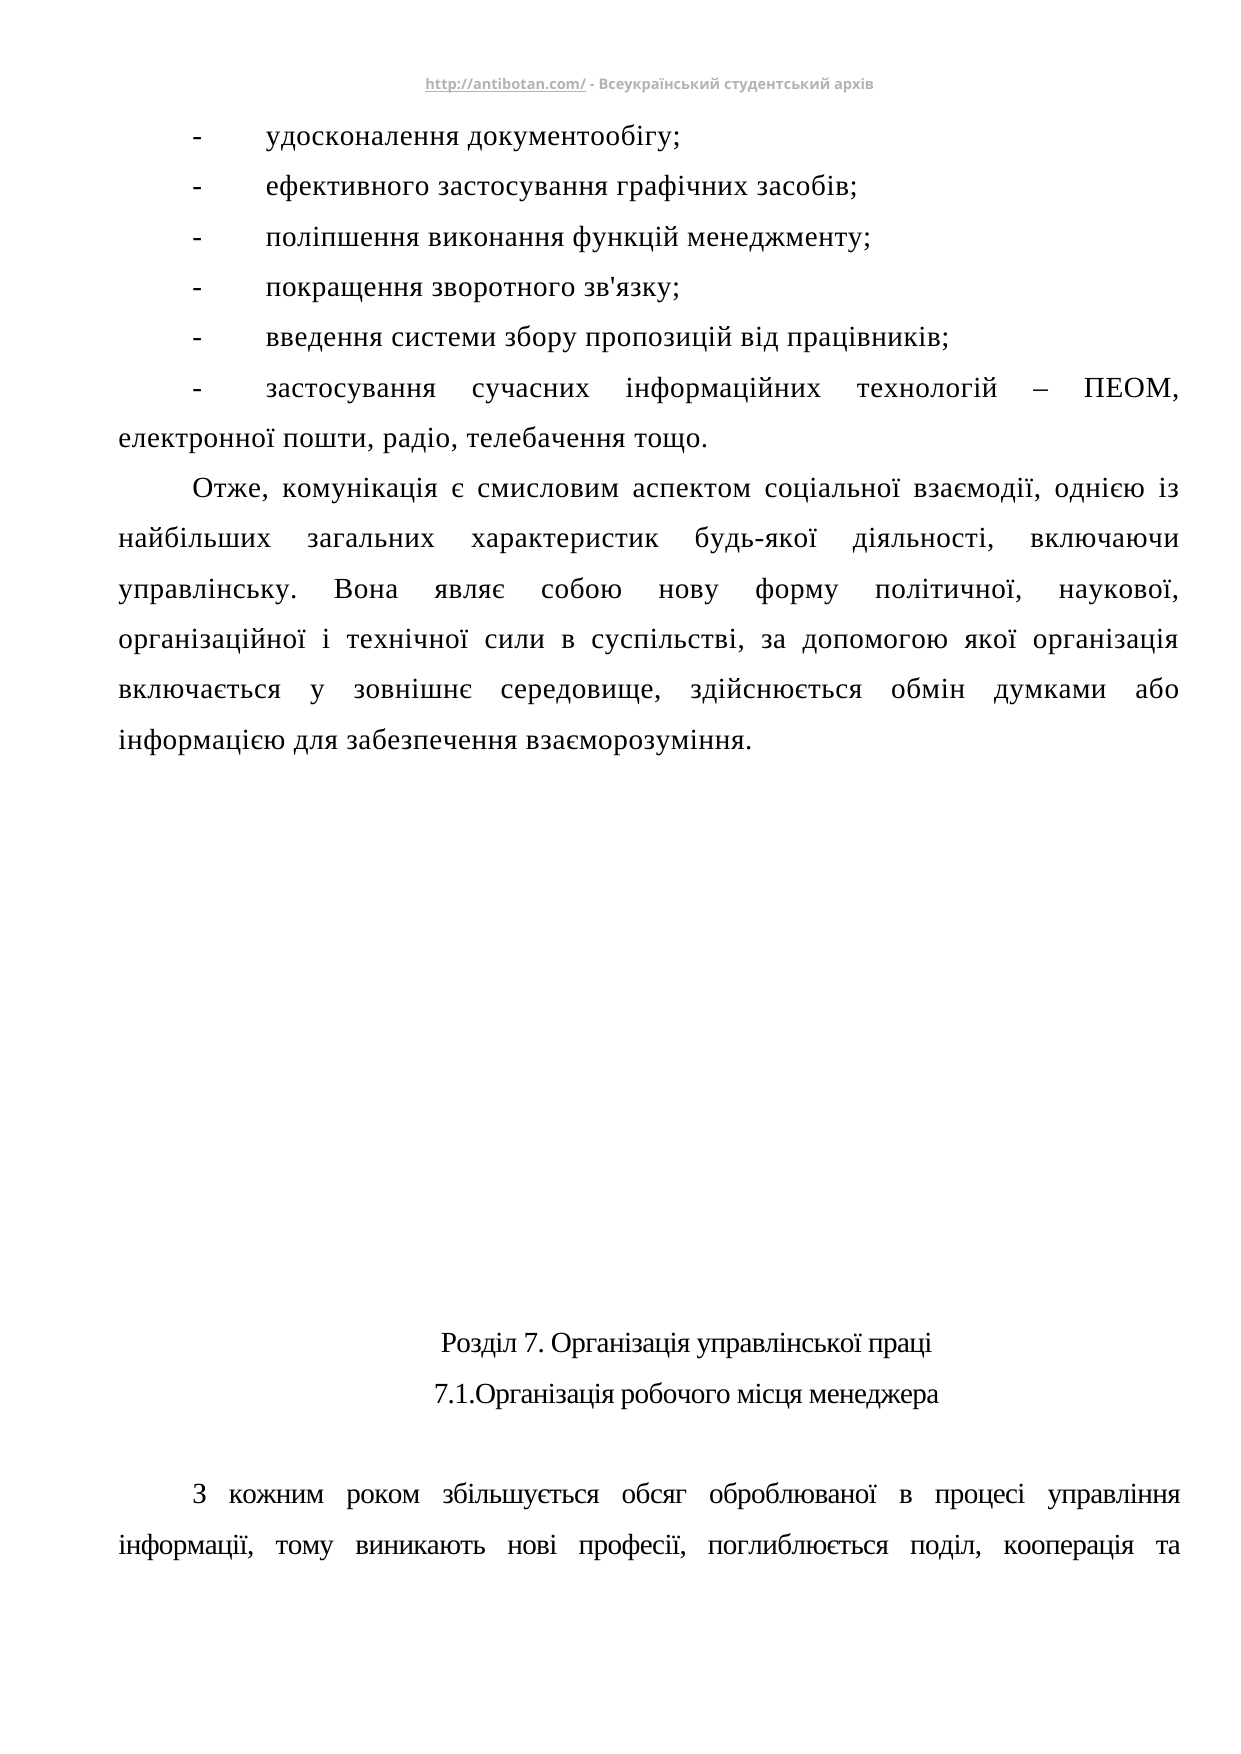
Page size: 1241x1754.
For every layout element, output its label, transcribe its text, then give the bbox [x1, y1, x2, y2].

list удосконалення документообігу; [118, 118, 1181, 152]
list введення системи збору пропозицій від працівників; [118, 319, 1181, 353]
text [118, 1477, 1181, 1560]
list поліпшення виконання функцій менеджменту; [118, 219, 1181, 252]
text 7.1.Організація робочого місця менеджера [118, 1376, 1181, 1409]
list застосування сучасних інформаційних технологій – ПЕОМ, електронної пошти, радіо, телебачення тощо. [118, 370, 1181, 453]
list покращення зворотного зв'язку; [118, 269, 1181, 303]
text Отже, комунікація є смисловим аспектом соціальної взаємодії, однією із найбільших загальних характеристик будь-якої діяльності, включаючи управлінську. Вона являє собою нову форму політичної, наукової, організаційної і технічної сили в суспільстві, за допомогою якої організація включається у зовнішнє середовище, здійснюється обмін думками або інформацією для забезпечення взаєморозуміння. [118, 470, 1181, 755]
text Розділ 7. Організація управлінської праці [118, 1326, 1181, 1359]
list ефективного застосування графічних засобів; [118, 168, 1181, 202]
